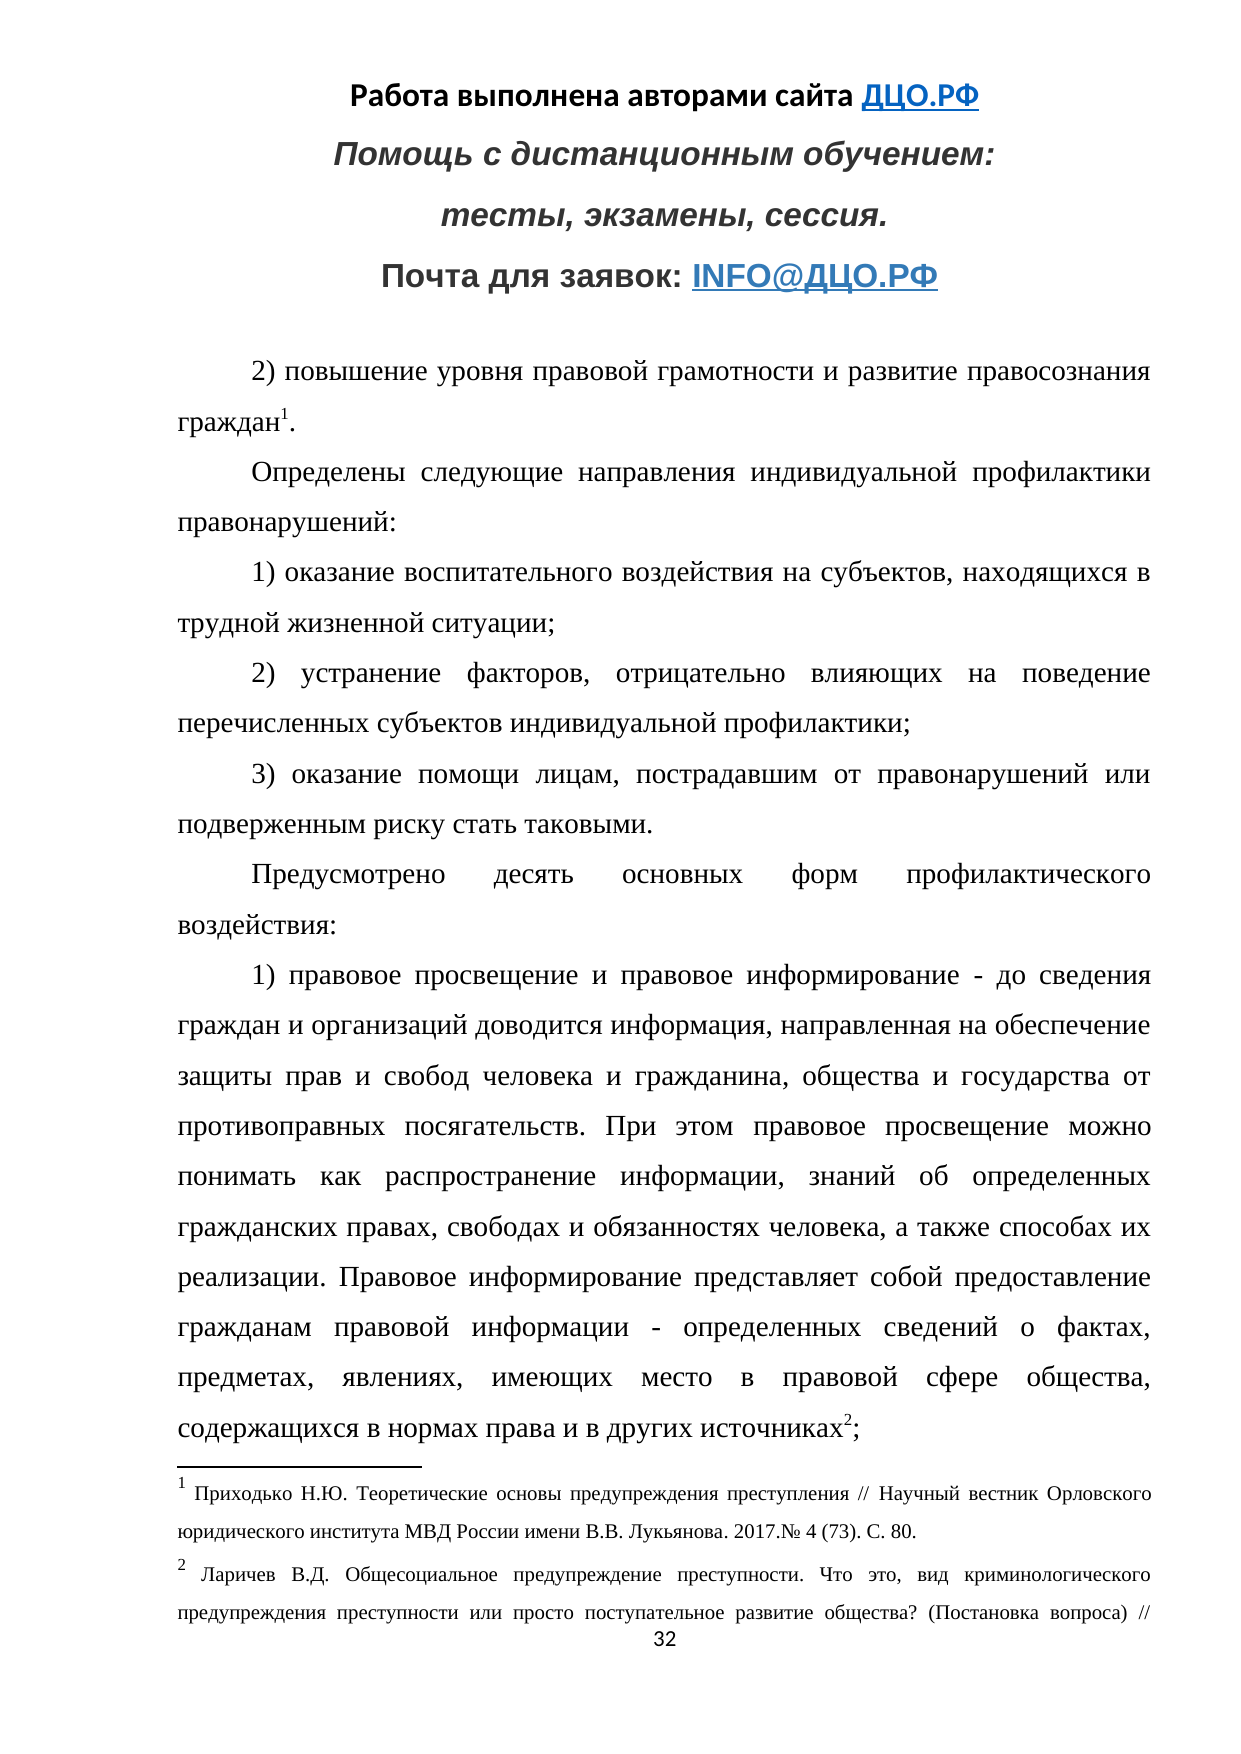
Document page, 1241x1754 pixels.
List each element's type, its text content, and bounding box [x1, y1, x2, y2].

text 2) повышение уровня правовой грамотности и развитие правосознания граждан. [177, 353, 1152, 437]
text 1) правовое просвещение и правовое информирование - до сведения граждан и организаций доводится информация, направленная на обеспечение защиты прав и свобод человека и гражданина, общества и государства от противоправных посягательств. При этом правовое просвещение можно понимать как распространение информации, знаний об определенных гражданских правах, свободах и обязанностях человека, а также способах их реализации. Правовое информирование представляет собой предоставление гражданам правовой информации - определенных сведений о фактах, предметах, явлениях, имеющих место в правовой сфере общества, содержащихся в нормах права и в других источниках; [177, 957, 1152, 1443]
text Предусмотрено десять основных форм профилактического воздействия: [177, 856, 1152, 940]
text 3) оказание помощи лицам, пострадавшим от правонарушений или подверженным риску стать таковыми. [177, 756, 1152, 840]
text 1) оказание воспитательного воздействия на субъектов, находящихся в трудной жизненной ситуации; [177, 554, 1152, 638]
text Определены следующие направления индивидуальной профилактики правонарушений: [177, 454, 1152, 538]
text 2) устранение факторов, отрицательно влияющих на поведение перечисленных субъектов индивидуальной профилактики; [177, 655, 1152, 739]
